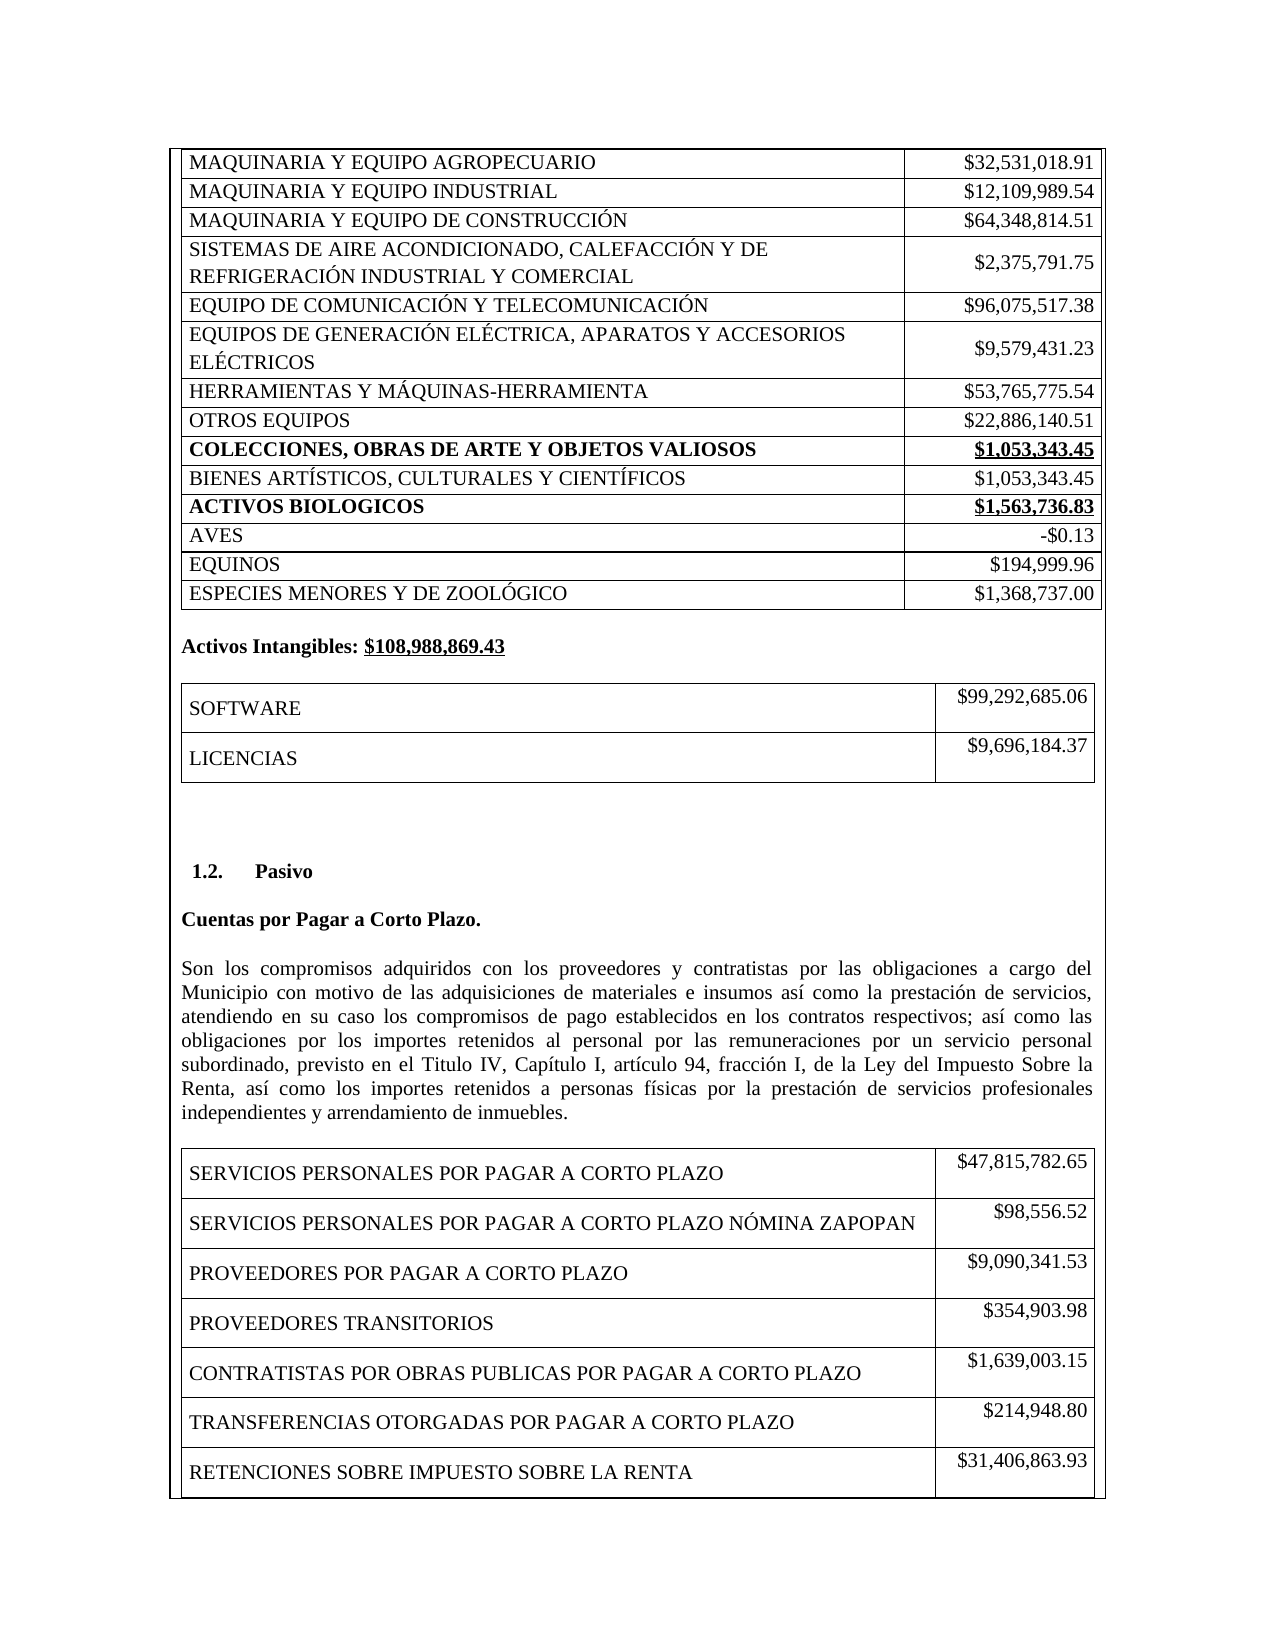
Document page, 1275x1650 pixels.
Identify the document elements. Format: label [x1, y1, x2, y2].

table_header [171, 149, 1105, 1498]
